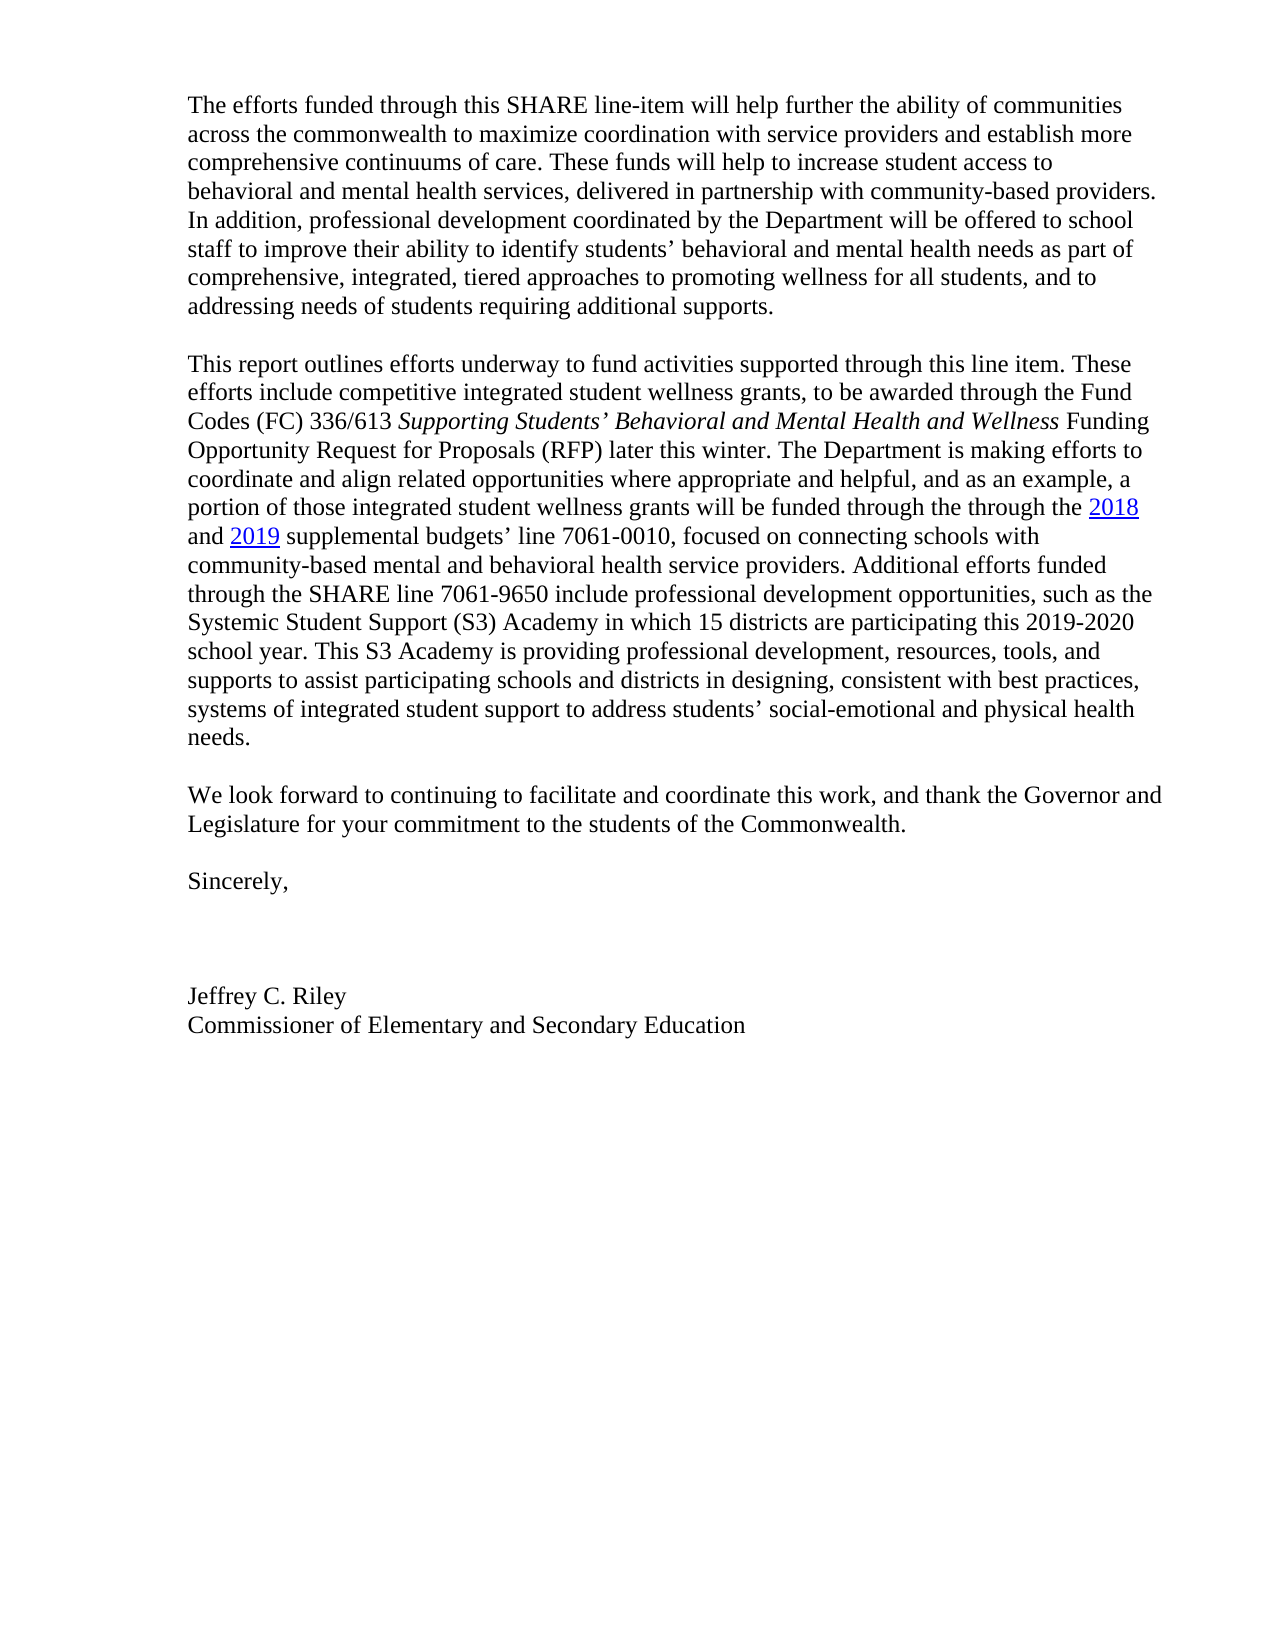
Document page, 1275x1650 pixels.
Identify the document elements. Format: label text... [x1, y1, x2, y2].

text Commissioner of Elementary and Secondary Education [187, 1010, 1131, 1039]
text Sincerely, [187, 866, 1131, 895]
text The efforts funded through this SHARE line-item will help further the ability of communities across the commonwealth to maximize coordination with service providers and establish more comprehensive continuums of care. These funds will help to increase student access to behavioral and mental health services, delivered in partnership with community-based providers. In addition, professional development coordinated by the Department will be offered to school staff to improve their ability to identify students’ behavioral and mental health needs as part of comprehensive, integrated, tiered approaches to promoting wellness for all students, and to addressing needs of students requiring additional supports. [187, 90, 1162, 320]
text This report outlines efforts underway to fund activities supported through this line item. These efforts include competitive integrated student wellness grants, to be awarded through the Fund Codes (FC) 336/613 Supporting Students’ Behavioral and Mental Health and Wellness Funding Opportunity Request for Proposals (RFP) later this winter. The Department is making efforts to coordinate and align related opportunities where appropriate and helpful, and as an example, a portion of those integrated student wellness grants will be funded through the through the 2018 and 2019 supplemental budgets’ line 7061-0010, focused on connecting schools with community-based mental and behavioral health service providers. Additional efforts funded through the SHARE line 7061-9650 include professional development opportunities, such as the Systemic Student Support (S3) Academy in which 15 districts are participating this 2019-2020 school year. This S3 Academy is providing professional development, resources, tools, and supports to assist participating schools and districts in designing, consistent with best practices, systems of integrated student support to address students’ social-emotional and physical health needs. [187, 349, 1162, 751]
text We look forward to continuing to facilitate and coordinate this work, and thank the Governor and Legislature for your commitment to the students of the Commonwealth. [187, 780, 1162, 837]
text Jeffrey C. Riley [187, 981, 1131, 1010]
